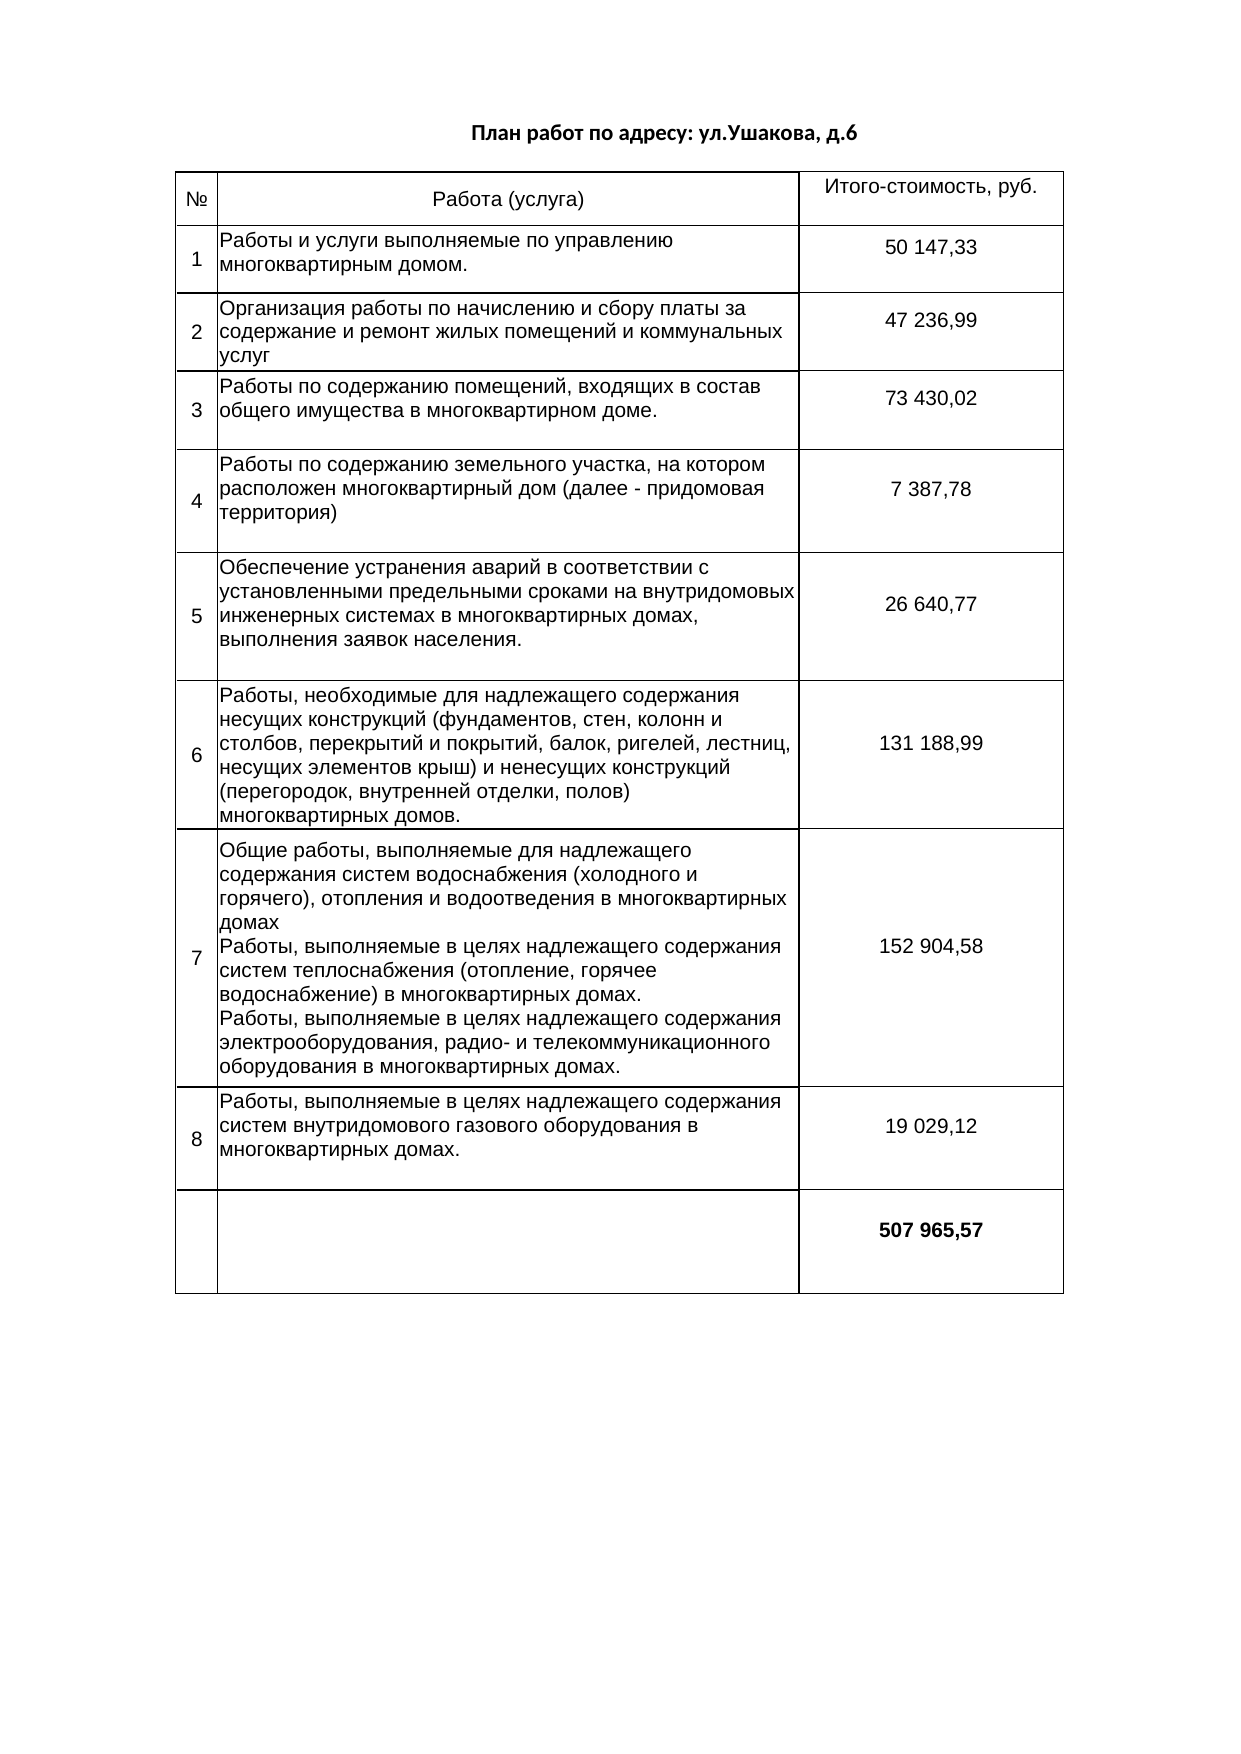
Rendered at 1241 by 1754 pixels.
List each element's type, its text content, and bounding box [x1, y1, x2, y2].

table_cell 4 [176, 450, 217, 552]
table_cell 50 147,33 [800, 226, 1063, 292]
table_cell 7 [176, 829, 217, 1086]
table_cell Общие работы, выполняемые для надлежащего содержания систем водоснабжения (холодного и горячего), отопления и водоотведения в многоквартирных домах Работы, выполняемые в целях надлежащего содержания систем теплоснабжения (отопление, горячее водоснабжение) в многоквартирных домах. Работы, выполняемые в целях надлежащего содержания электрооборудования, радио- и телекоммуникационного оборудования в многоквартирных домах. [218, 830, 798, 1086]
table_cell 2 [176, 293, 217, 370]
table_cell 131 188,99 [800, 681, 1063, 828]
table_cell Организация работы по начислению и сбору платы за содержание и ремонт жилых помещений и коммунальных услуг [218, 294, 798, 370]
table_cell 7 387,78 [800, 450, 1063, 552]
table_header Работа (услуга) [218, 173, 798, 224]
text План работ по адресу: ул.Ушакова, д.6 [177, 118, 1152, 146]
table_cell Работы, необходимые для надлежащего содержания несущих конструкций (фундаментов, стен, колонн и столбов, перекрытий и покрытий, балок, ригелей, лестниц, несущих элементов крыш) и ненесущих конструкций (перегородок, внутренней отделки, полов) многоквартирных домов. [218, 681, 798, 828]
table_cell 3 [176, 371, 217, 448]
table_cell 152 904,58 [800, 829, 1063, 1086]
table_cell 47 236,99 [800, 293, 1063, 370]
table_cell 5 [176, 553, 217, 680]
table_header Итого-стоимость, руб. [800, 172, 1063, 224]
table_cell 8 [176, 1087, 217, 1189]
table_cell 6 [176, 681, 217, 828]
table_cell 19 029,12 [800, 1087, 1063, 1189]
table_cell Обеспечение устранения аварий в соответствии с установленными предельными сроками на внутридомовых инженерных системах в многоквартирных домах, выполнения заявок населения. [218, 553, 798, 680]
table_cell 507 965,57 [800, 1190, 1063, 1292]
table_cell 26 640,77 [800, 553, 1063, 680]
table_cell Работы по содержанию помещений, входящих в состав общего имущества в многоквартирном доме. [218, 372, 798, 448]
table_cell Работы, выполняемые в целях надлежащего содержания систем внутридомового газового оборудования в многоквартирных домах. [218, 1088, 798, 1189]
table_cell [218, 1191, 798, 1292]
table_header № [176, 173, 217, 224]
table_cell Работы и услуги выполняемые по управлению многоквартирным домом. [218, 226, 798, 292]
table_cell 73 430,02 [800, 371, 1063, 448]
table_cell [176, 1190, 217, 1292]
table_cell 1 [176, 226, 217, 292]
table_cell Работы по содержанию земельного участка, на котором расположен многоквартирный дом (далее - придомовая территория) [218, 450, 798, 552]
